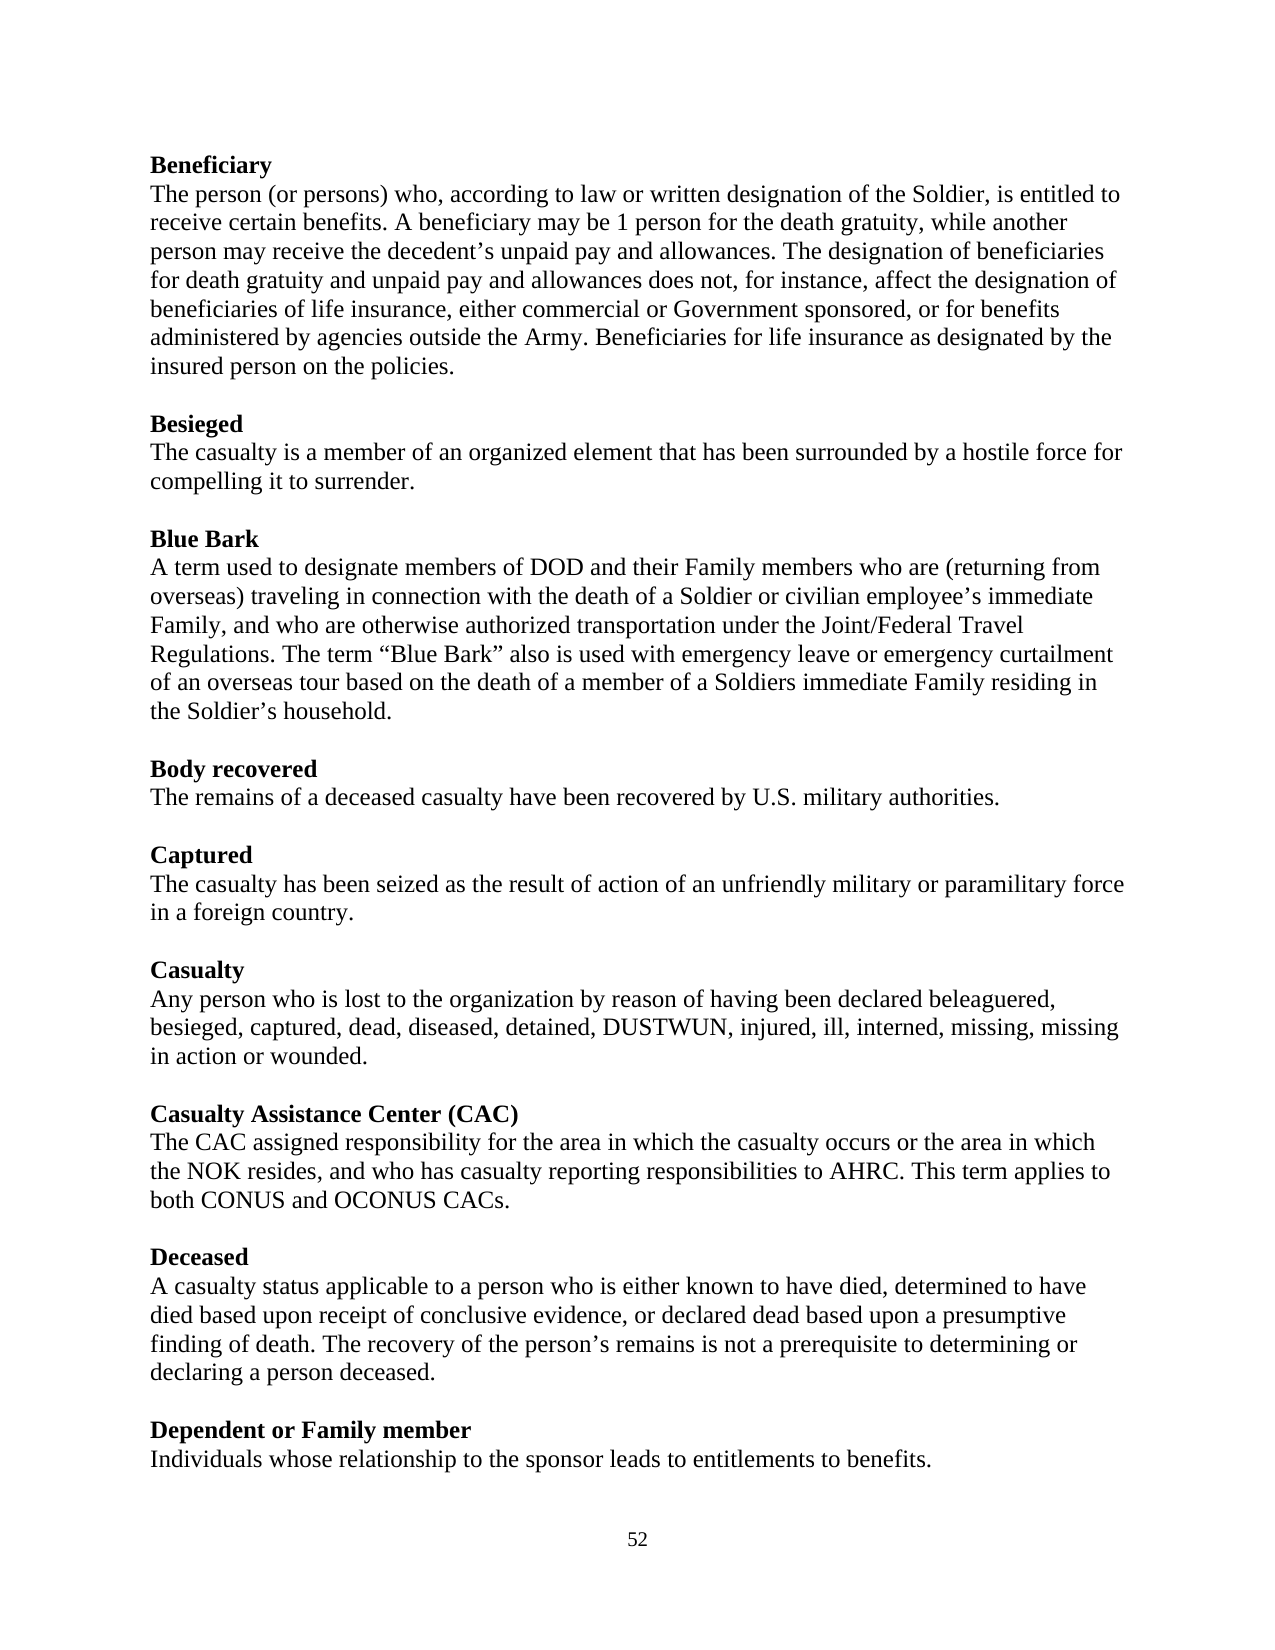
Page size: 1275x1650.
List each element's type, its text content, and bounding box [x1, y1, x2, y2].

text Dependent or Family member [150, 1415, 1125, 1444]
text Casualty [150, 955, 1125, 984]
text The person (or persons) who, according to law or written designation of the Soldier, is entitled to receive certain benefits. A beneficiary may be 1 person for the death gratuity, while another person may receive the decedent’s unpaid pay and allowances. The designation of beneficiaries for death gratuity and unpaid pay and allowances does not, for instance, affect the designation of beneficiaries of life insurance, either commercial or Government sponsored, or for benefits administered by agencies outside the Army. Beneficiaries for life insurance as designated by the insured person on the policies. [150, 179, 1125, 380]
text Individuals whose relationship to the sponsor leads to entitlements to benefits. [150, 1444, 1125, 1472]
text The casualty has been seized as the result of action of an unfriendly military or paramilitary force in a foreign country. [150, 869, 1125, 926]
text The CAC assigned responsibility for the area in which the casualty occurs or the area in which the NOK resides, and who has casualty reporting responsibilities to AHRC. This term applies to both CONUS and OCONUS CACs. [150, 1127, 1125, 1214]
text Deceased [150, 1242, 1125, 1271]
text A casualty status applicable to a person who is either known to have died, determined to have died based upon receipt of conclusive evidence, or declared dead based upon a presumptive finding of death. The recovery of the person’s remains is not a prerequisite to determining or declaring a person deceased. [150, 1271, 1125, 1386]
text A term used to designate members of DOD and their Family members who are (returning from overseas) traveling in connection with the death of a Soldier or civilian employee’s immediate Family, and who are otherwise authorized transportation under the Joint/Federal Travel Regulations. The term “Blue Bark” also is used with emergency leave or emergency curtailment of an overseas tour based on the death of a member of a Soldiers immediate Family residing in the Soldier’s household. [150, 552, 1125, 725]
text Beneficiary [150, 150, 1125, 179]
text Besieged [150, 409, 1125, 437]
text Body recovered [150, 754, 1125, 782]
text Casualty Assistance Center (CAC) [150, 1099, 1125, 1127]
text The remains of a deceased casualty have been recovered by U.S. military authorities. [150, 782, 1125, 811]
text Captured [150, 840, 1125, 869]
text Any person who is lost to the organization by reason of having been declared beleaguered, besieged, captured, dead, diseased, detained, DUSTWUN, injured, ill, interned, missing, missing in action or wounded. [150, 984, 1125, 1070]
text Blue Bark [150, 524, 1125, 552]
text The casualty is a member of an organized element that has been surrounded by a hostile force for compelling it to surrender. [150, 437, 1125, 495]
